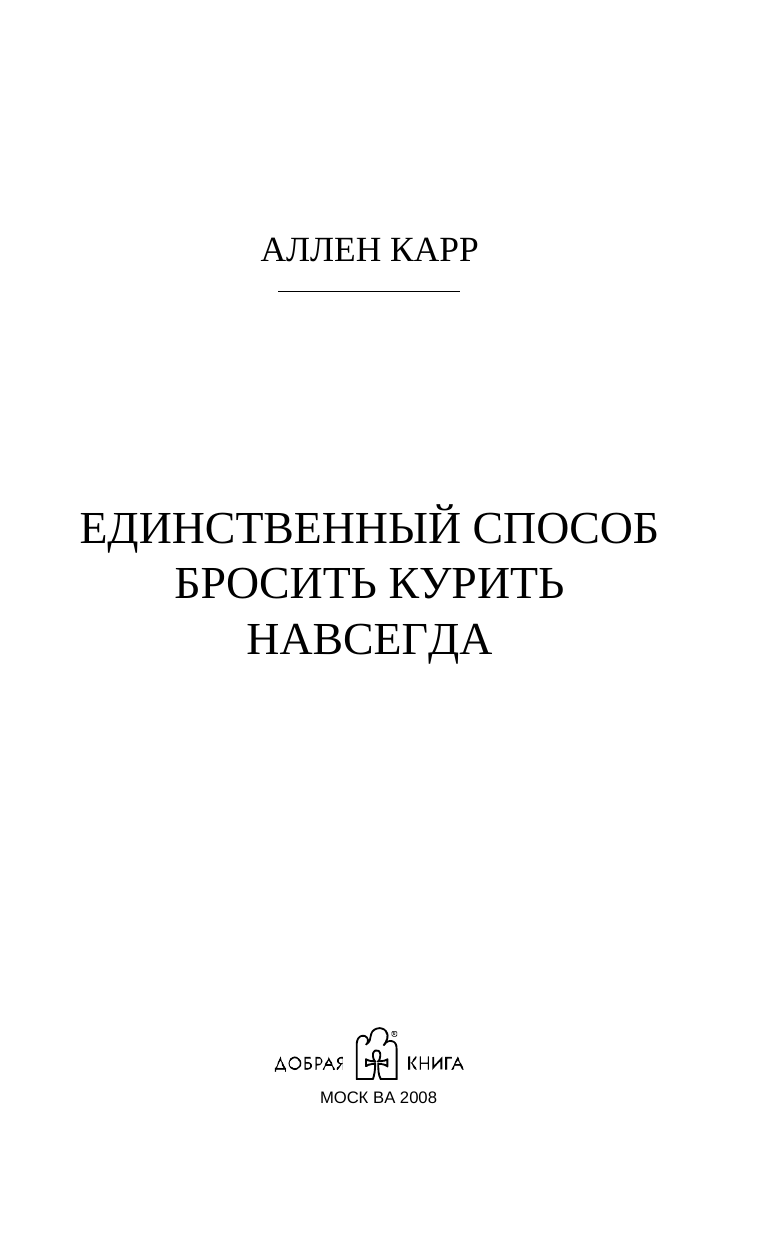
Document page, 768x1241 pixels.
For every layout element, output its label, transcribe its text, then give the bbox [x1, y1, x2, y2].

text МОСК ВА 2008 [78, 1031, 679, 1107]
text АЛЛЕН КАРР [260, 228, 705, 269]
text ЕДИНСТВЕННЫЙ СПОСОБ БРОСИТЬ КУРИТЬ НАВСЕГДА [78, 500, 661, 664]
